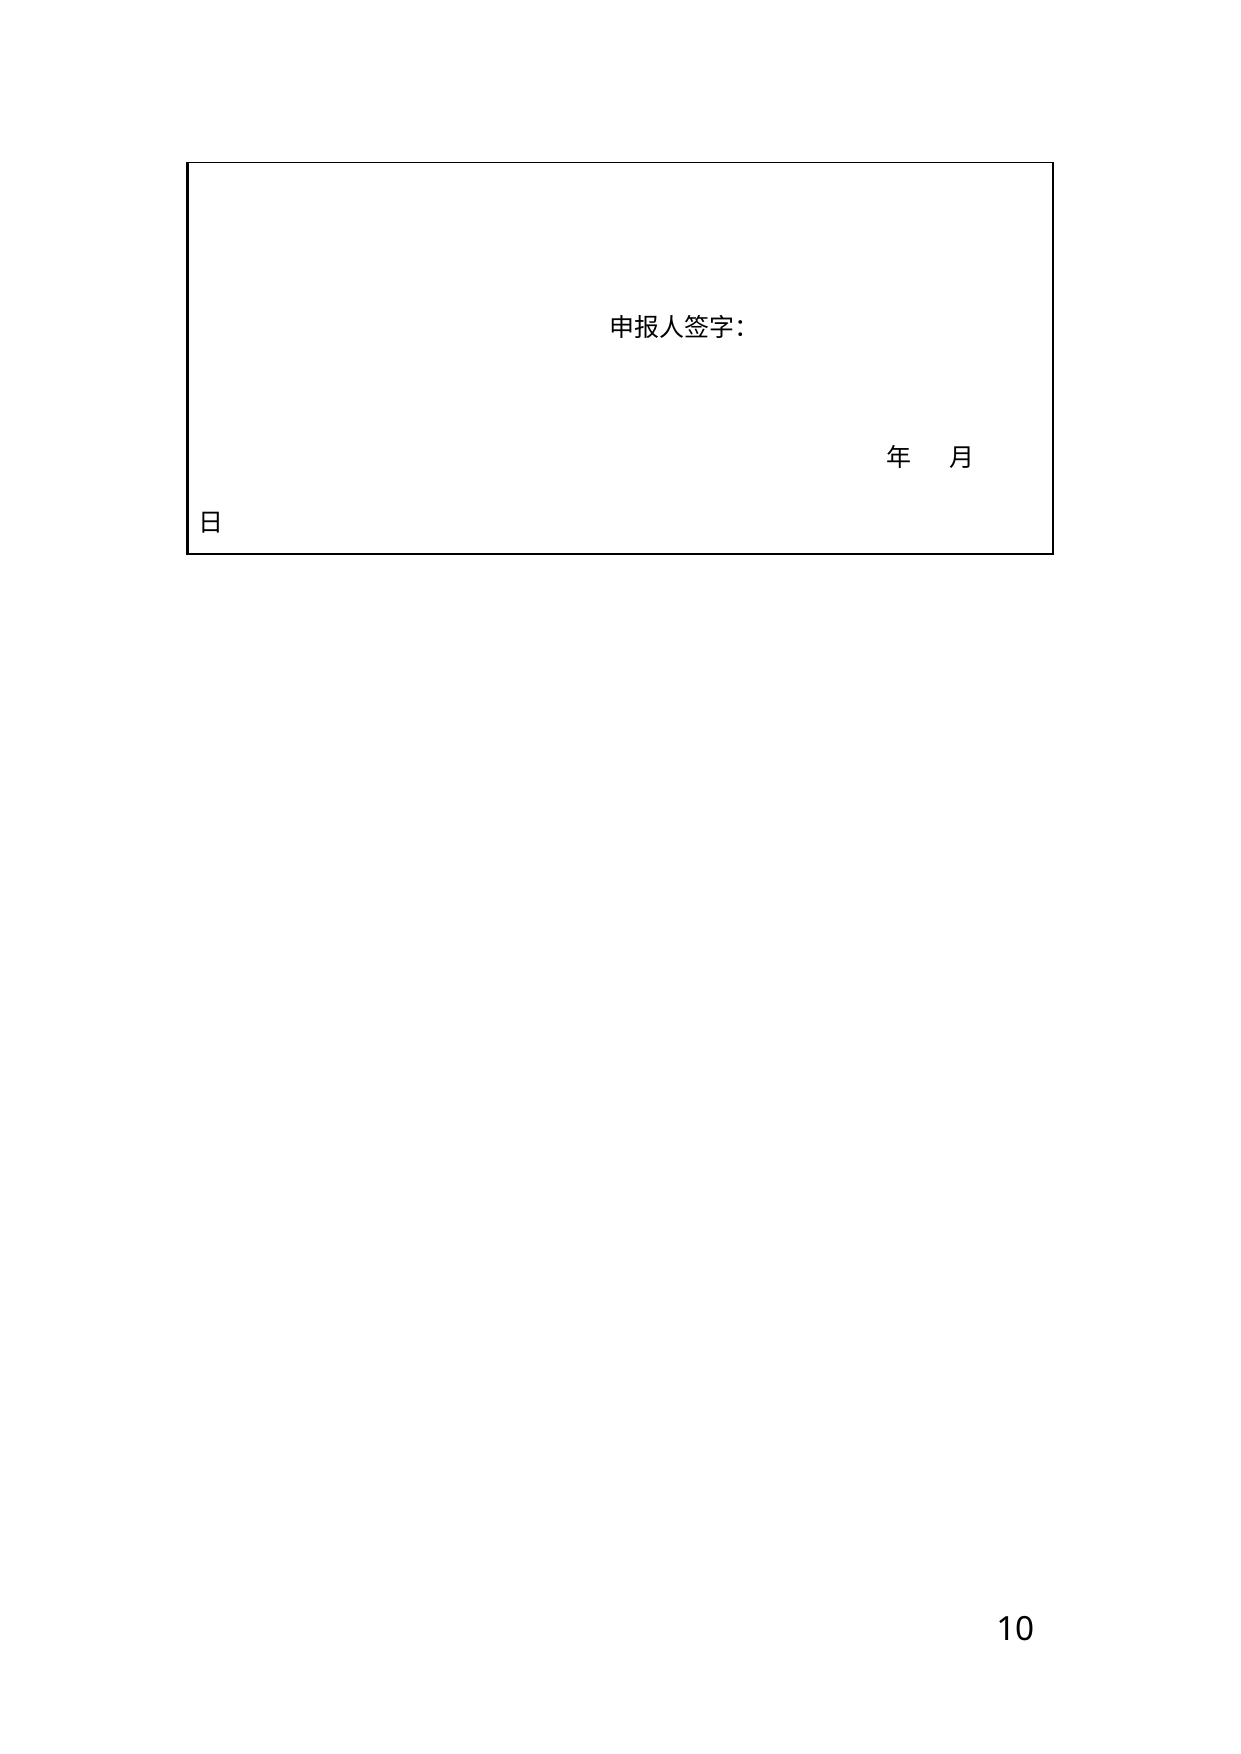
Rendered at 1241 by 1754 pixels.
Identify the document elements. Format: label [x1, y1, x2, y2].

table_cell [189, 163, 1052, 553]
